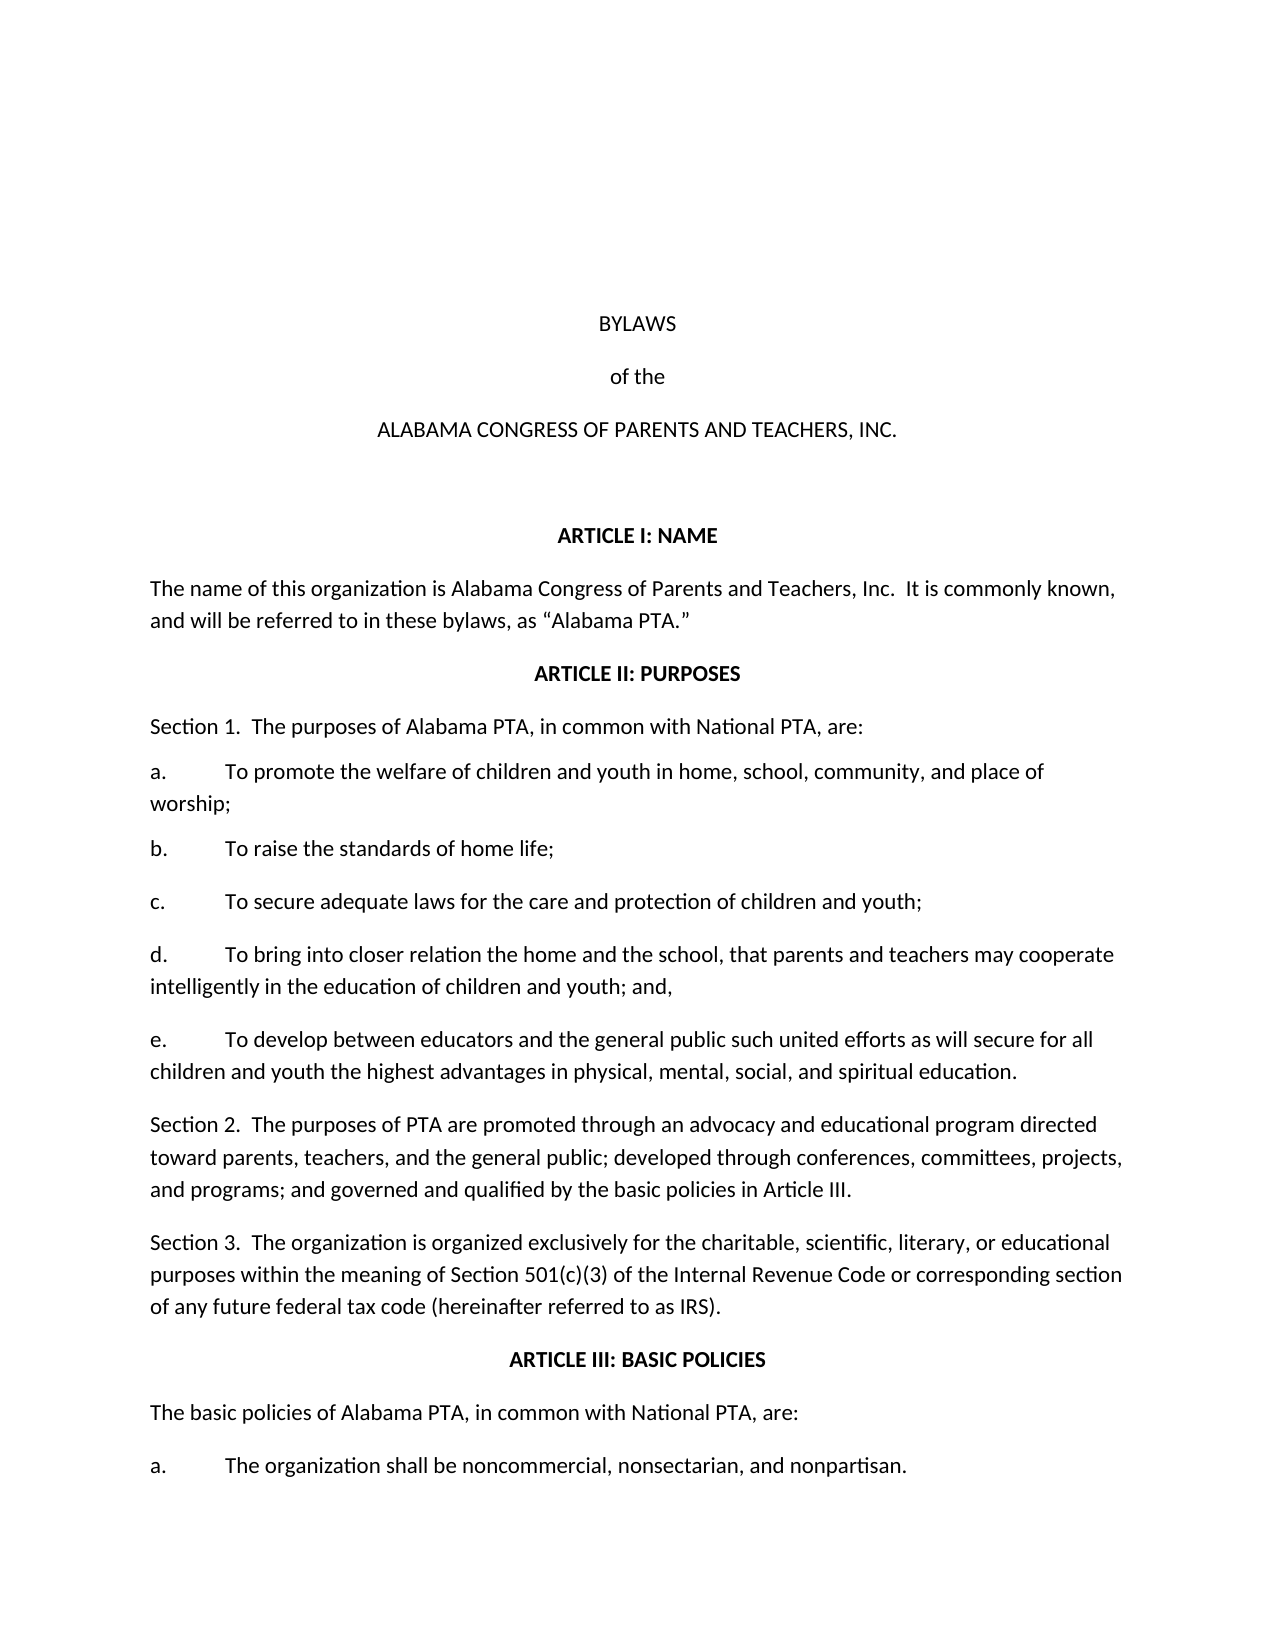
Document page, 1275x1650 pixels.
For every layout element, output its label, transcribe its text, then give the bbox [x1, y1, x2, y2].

text Section 2. The purposes of PTA are promoted through an advocacy and educational program directed toward parents, teachers, and the general public; developed through conferences, committees, projects, and programs; and governed and qualified by the basic policies in Article III. [150, 1110, 1125, 1203]
text a. To promote the welfare of children and youth in home, school, community, and place of worship; [150, 757, 1125, 817]
text Section 1. The purposes of Alabama PTA, in common with National PTA, are: [150, 712, 1125, 740]
text ARTICLE III: BASIC POLICIES [150, 1345, 1125, 1373]
text d. To bring into closer relation the home and the school, that parents and teachers may cooperate intelligently in the education of children and youth; and, [150, 940, 1125, 1000]
text e. To develop between educators and the general public such united efforts as will secure for all children and youth the highest advantages in physical, mental, social, and spiritual education. [150, 1025, 1125, 1085]
text BYLAWS [150, 309, 1125, 337]
text b. To raise the standards of home life; [150, 834, 1125, 862]
text ARTICLE I: NAME [150, 521, 1125, 549]
text Section 3. The organization is organized exclusively for the charitable, scientific, literary, or educational purposes within the meaning of Section 501(c)(3) of the Internal Revenue Code or corresponding section of any future federal tax code (hereinafter referred to as IRS). [150, 1228, 1125, 1320]
text of the [150, 362, 1125, 390]
text c. To secure adequate laws for the care and protection of children and youth; [150, 887, 1125, 915]
text The basic policies of Alabama PTA, in common with National PTA, are: [150, 1398, 1125, 1426]
text ARTICLE II: PURPOSES [150, 659, 1125, 687]
text The name of this organization is Alabama Congress of Parents and Teachers, Inc. It is commonly known, and will be referred to in these bylaws, as “Alabama PTA.” [150, 574, 1125, 634]
text a. The organization shall be noncommercial, nonsectarian, and nonpartisan. [150, 1451, 1125, 1479]
text ALABAMA CONGRESS OF PARENTS AND TEACHERS, INC. [150, 415, 1125, 443]
